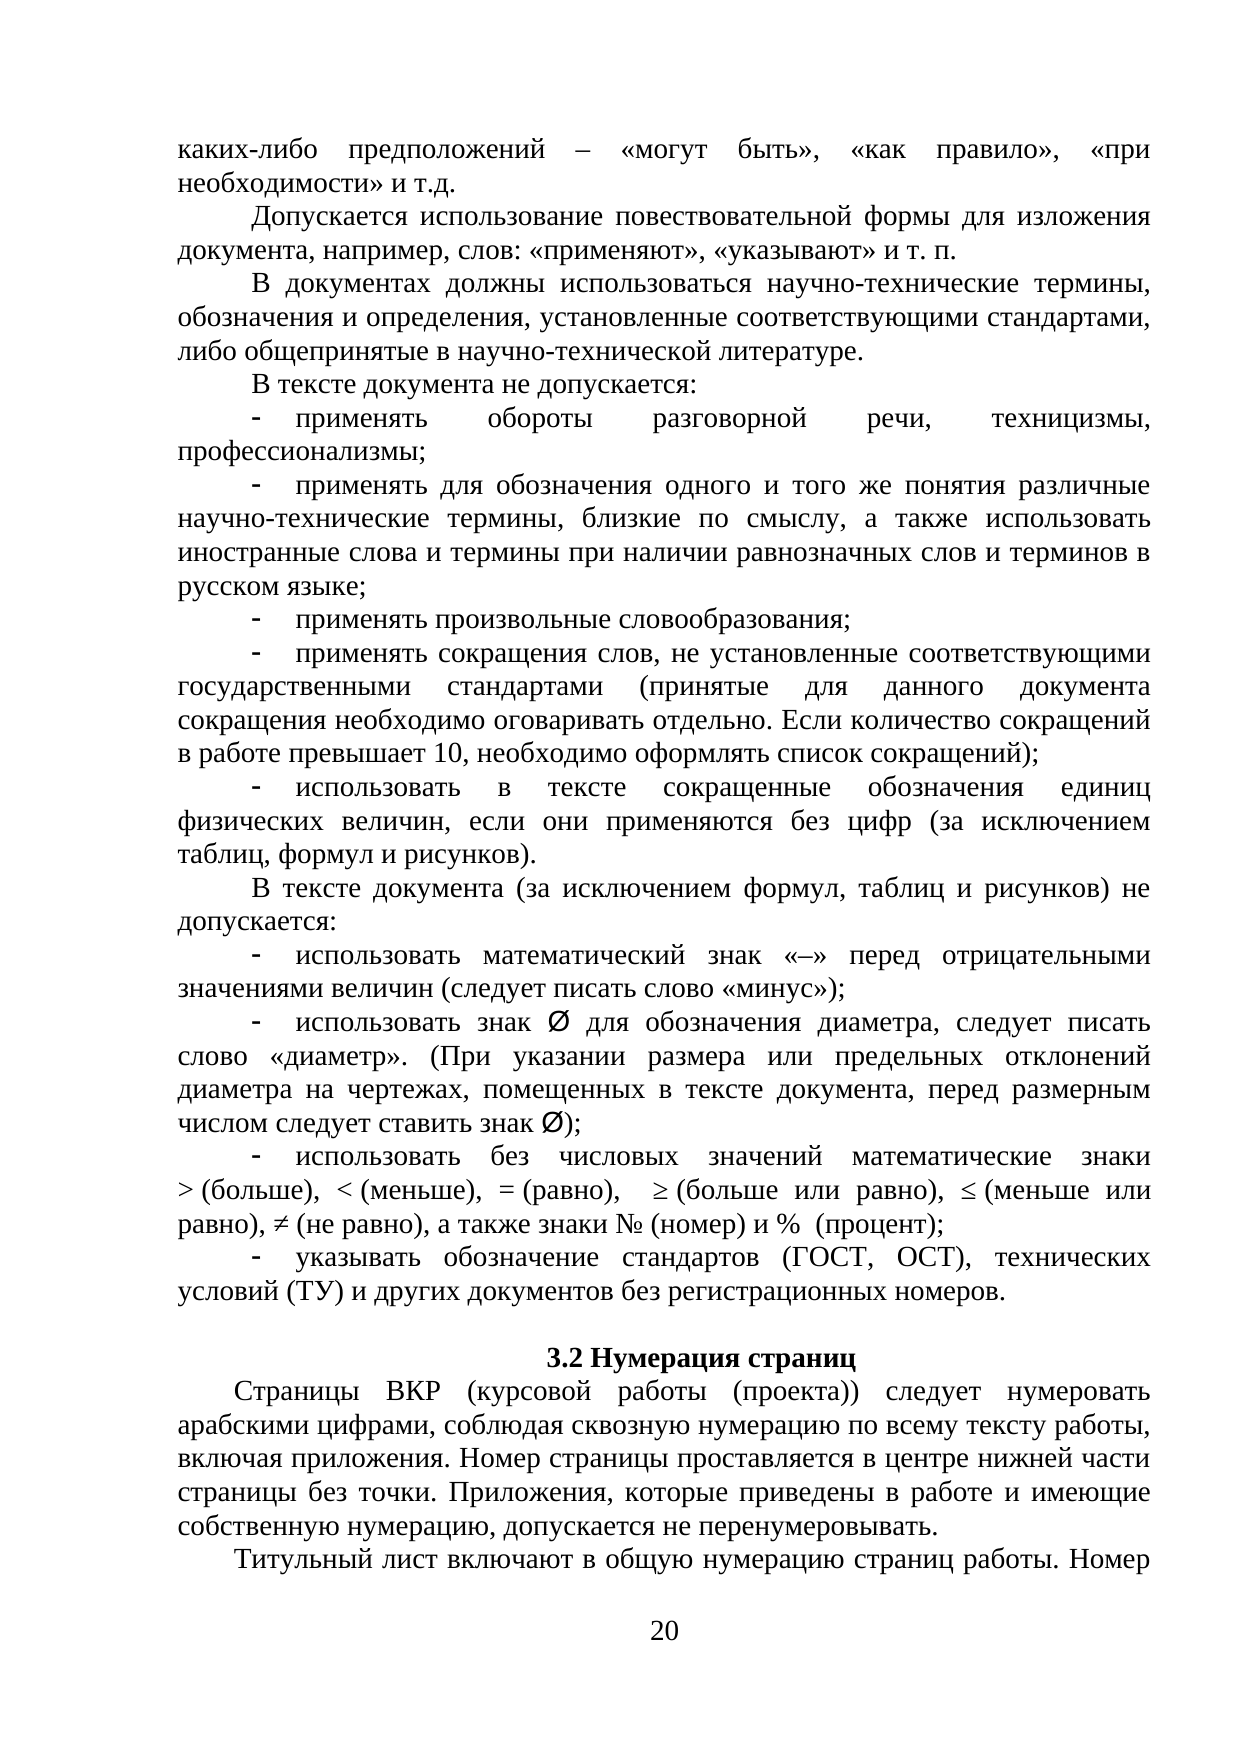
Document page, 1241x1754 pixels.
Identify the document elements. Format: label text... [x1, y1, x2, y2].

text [177, 1541, 1152, 1575]
text В тексте документа (за исключением формул, таблиц и рисунков) не допускается: [177, 870, 1152, 937]
list использовать без числовых значений математические знаки > (больше), < (меньше), = (равно), ≥ (больше или равно), ≤ (меньше или равно), ≠ (не равно), а также знаки № (номер) и % (процент); [177, 1138, 1152, 1239]
list использовать в тексте сокращенные обозначения единиц физических величин, если они применяются без цифр (за исключением таблиц, формул и рисунков). [177, 769, 1152, 870]
subtitle 3.2 Нумерация страниц [177, 1340, 1152, 1373]
list применять обороты разговорной речи, техницизмы, профессионализмы; [177, 400, 1152, 467]
text Страницы ВКР (курсовой работы (проекта)) следует нумеровать арабскими цифрами, соблюдая сквозную нумерацию по всему тексту работы, включая приложения. Номер страницы проставляется в центре нижней части страницы без точки. Приложения, которые приведены в работе и имеющие собственную нумерацию, допускается не перенумеровывать. [177, 1373, 1152, 1541]
text Допускается использование повествовательной формы для изложения документа, например, слов: «применяют», «указывают» и т. п. [177, 198, 1152, 266]
text В документах должны использоваться научно-технические термины, обозначения и определения, установленные соответствующими стандартами, либо общепринятые в научно-технической литературе. [177, 266, 1152, 366]
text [177, 131, 1152, 198]
list указывать обозначение стандартов (ГОСТ, ОСТ), технических условий (ТУ) и других документов без регистрационных номеров. [177, 1239, 1152, 1306]
list использовать знак Ø для обозначения диаметра, следует писать слово «диаметр». (При указании размера или предельных отклонений диаметра на чертежах, помещенных в тексте документа, перед размерным числом следует ставить знак Ø); [177, 1004, 1152, 1138]
list применять произвольные словообразования; [177, 601, 1152, 635]
text В тексте документа не допускается: [177, 366, 1152, 400]
list применять сокращения слов, не установленные соответствующими государственными стандартами (принятые для данного документа сокращения необходимо оговаривать отдельно. Если количество сокращений в работе превышает 10, необходимо оформлять список сокращений); [177, 635, 1152, 769]
list использовать математический знак «–» перед отрицательными значениями величин (следует писать слово «минус»); [177, 937, 1152, 1004]
list применять для обозначения одного и того же понятия различные научно-технические термины, близкие по смыслу, а также использовать иностранные слова и термины при наличии равнозначных слов и терминов в русском языке; [177, 467, 1152, 601]
